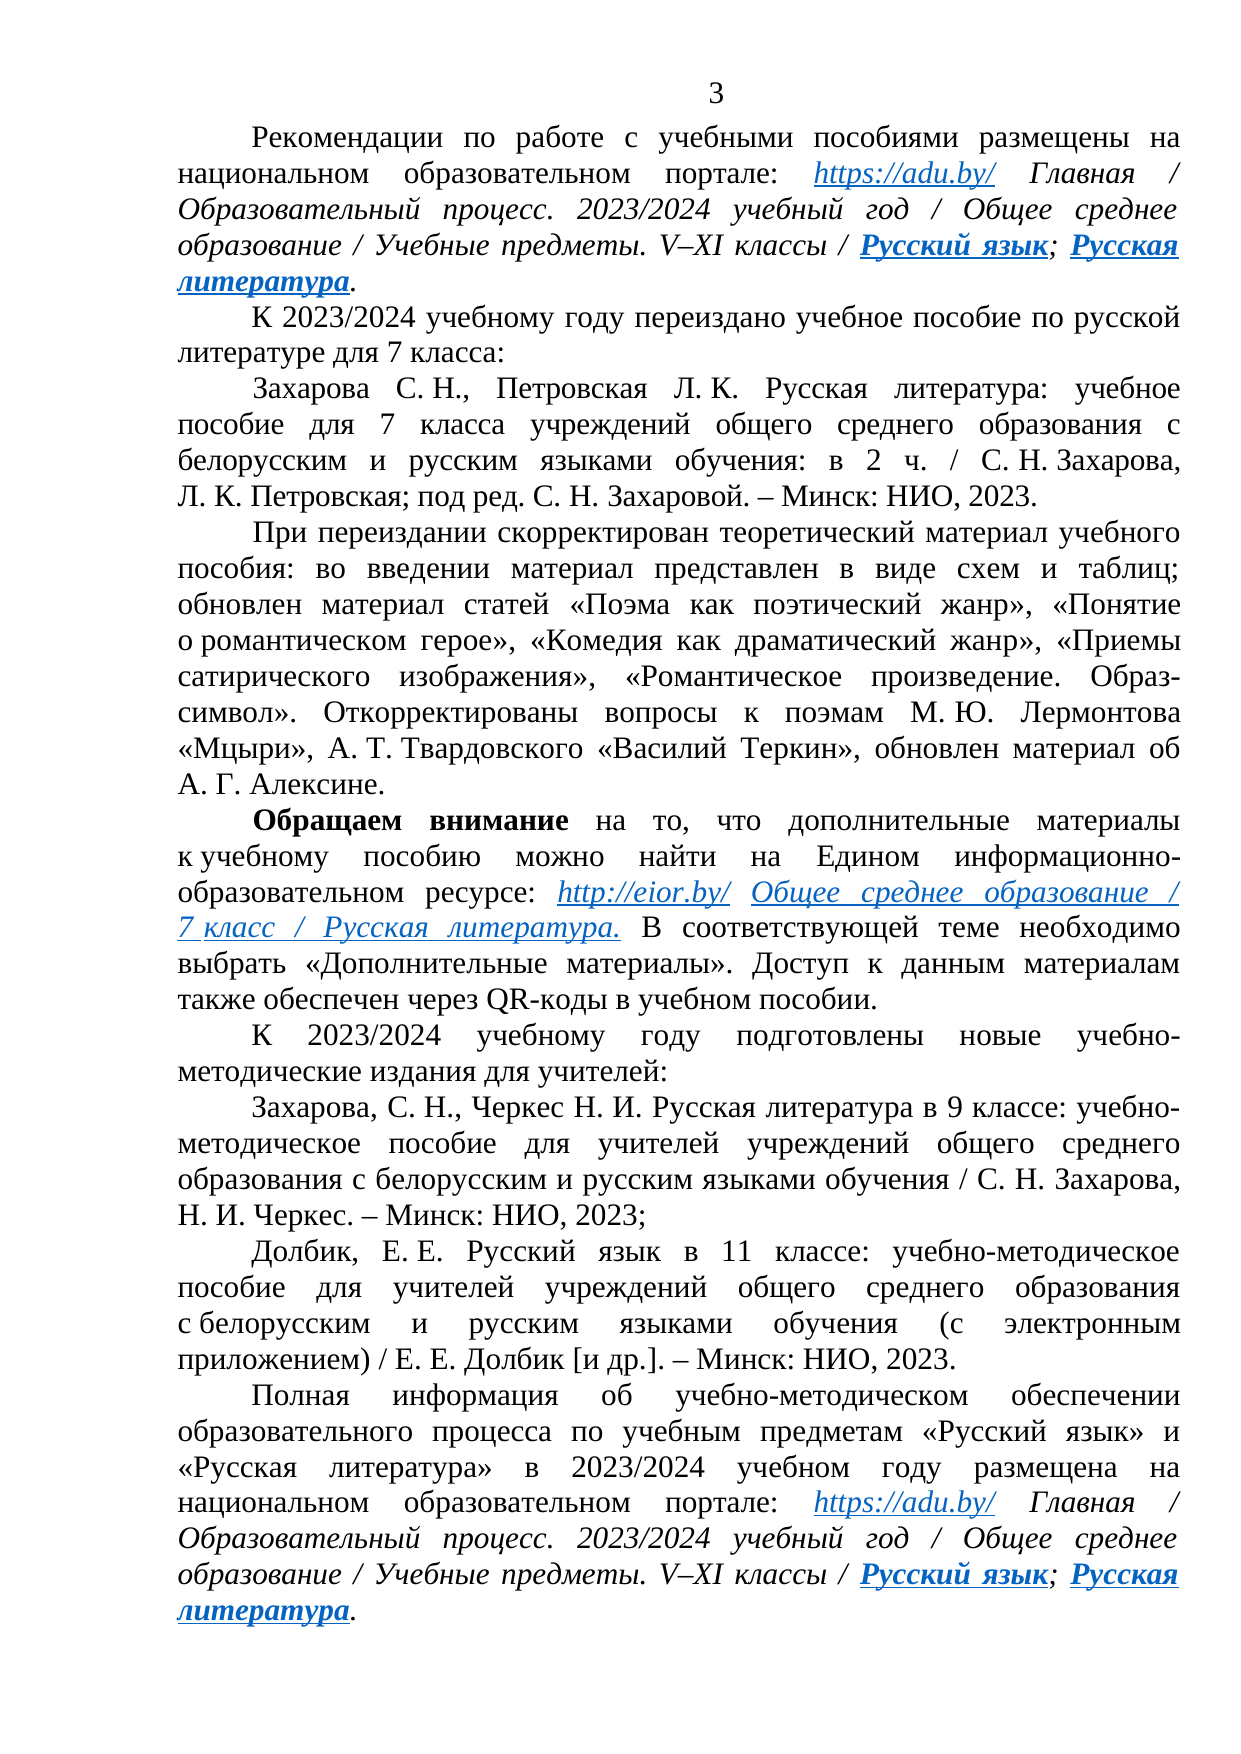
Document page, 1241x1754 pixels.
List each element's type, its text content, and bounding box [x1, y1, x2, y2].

text К 2023/2024 учебному году переиздано учебное пособие по русской литературе для 7 класса: [177, 298, 1181, 370]
text Рекомендации по работе с учебными пособиями размещены на национальном образовательном портале: https://adu.by/ Главная / Образовательный процесс. 2023/2024 учебный год / Общее среднее образование / Учебные предметы. V–XI классы / Русский язык; Русская литература. [177, 118, 1181, 298]
text Долбик, Е. Е. Русский язык в 11 классе: учебно-методическое пособие для учителей учреждений общего среднего образования с белорусским и русским языками обучения (с электронным приложением) / Е. Е. Долбик [и др.]. – Минск: НИО, 2023. [177, 1232, 1181, 1376]
text К 2023/2024 учебному году подготовлены новые учебно-методические издания для учителей: [177, 1017, 1181, 1088]
text Захарова, С. Н., Черкес Н. И. Русская литература в 9 классе: учебно-методическое пособие для учителей учреждений общего среднего образования с белорусским и русским языками обучения / С. Н. Захарова, Н. И. Черкес. – Минск: НИО, 2023; [177, 1088, 1181, 1232]
text Обращаем внимание на то, что дополнительные материалы к учебному пособию можно найти на Едином информационно-образовательном ресурсе: http://eior.by/ Общее среднее образование / 7 класс / Русская литература. В соответствующей теме необходимо выбрать «Дополнительные материалы». Доступ к данным материалам также обеспечен через QR-коды в учебном пособии. [177, 801, 1181, 1017]
text Полная информация об учебно-методическом обеспечении образовательного процесса по учебным предметам «Русский язык» и «Русская литература» в 2023/2024 учебном году размещена на национальном образовательном портале: https://adu.by/ Главная / Образовательный процесс. 2023/2024 учебный год / Общее среднее образование / Учебные предметы. V–XI классы / Русский язык; Русская литература. [177, 1376, 1181, 1627]
text Захарова С. Н., Петровская Л. К. Русская литература: учебное пособие для 7 класса учреждений общего среднего образования с белорусским и русским языками обучения: в 2 ч. / С. Н. Захарова, Л. К. Петровская; под ред. С. Н. Захаровой. – Минск: НИО, 2023. [177, 370, 1181, 513]
text При переиздании скорректирован теоретический материал учебного пособия: во введении материал представлен в виде схем и таблиц; обновлен материал статей «Поэма как поэтический жанр», «Понятие о романтическом герое», «Комедия как драматический жанр», «Приемы сатирического изображения», «Романтическое произведение. Образ-символ». Откорректированы вопросы к поэмам М. Ю. Лермонтова «Мцыри», А. Т. Твардовского «Василий Теркин», обновлен материал об А. Г. Алексине. [177, 513, 1181, 801]
